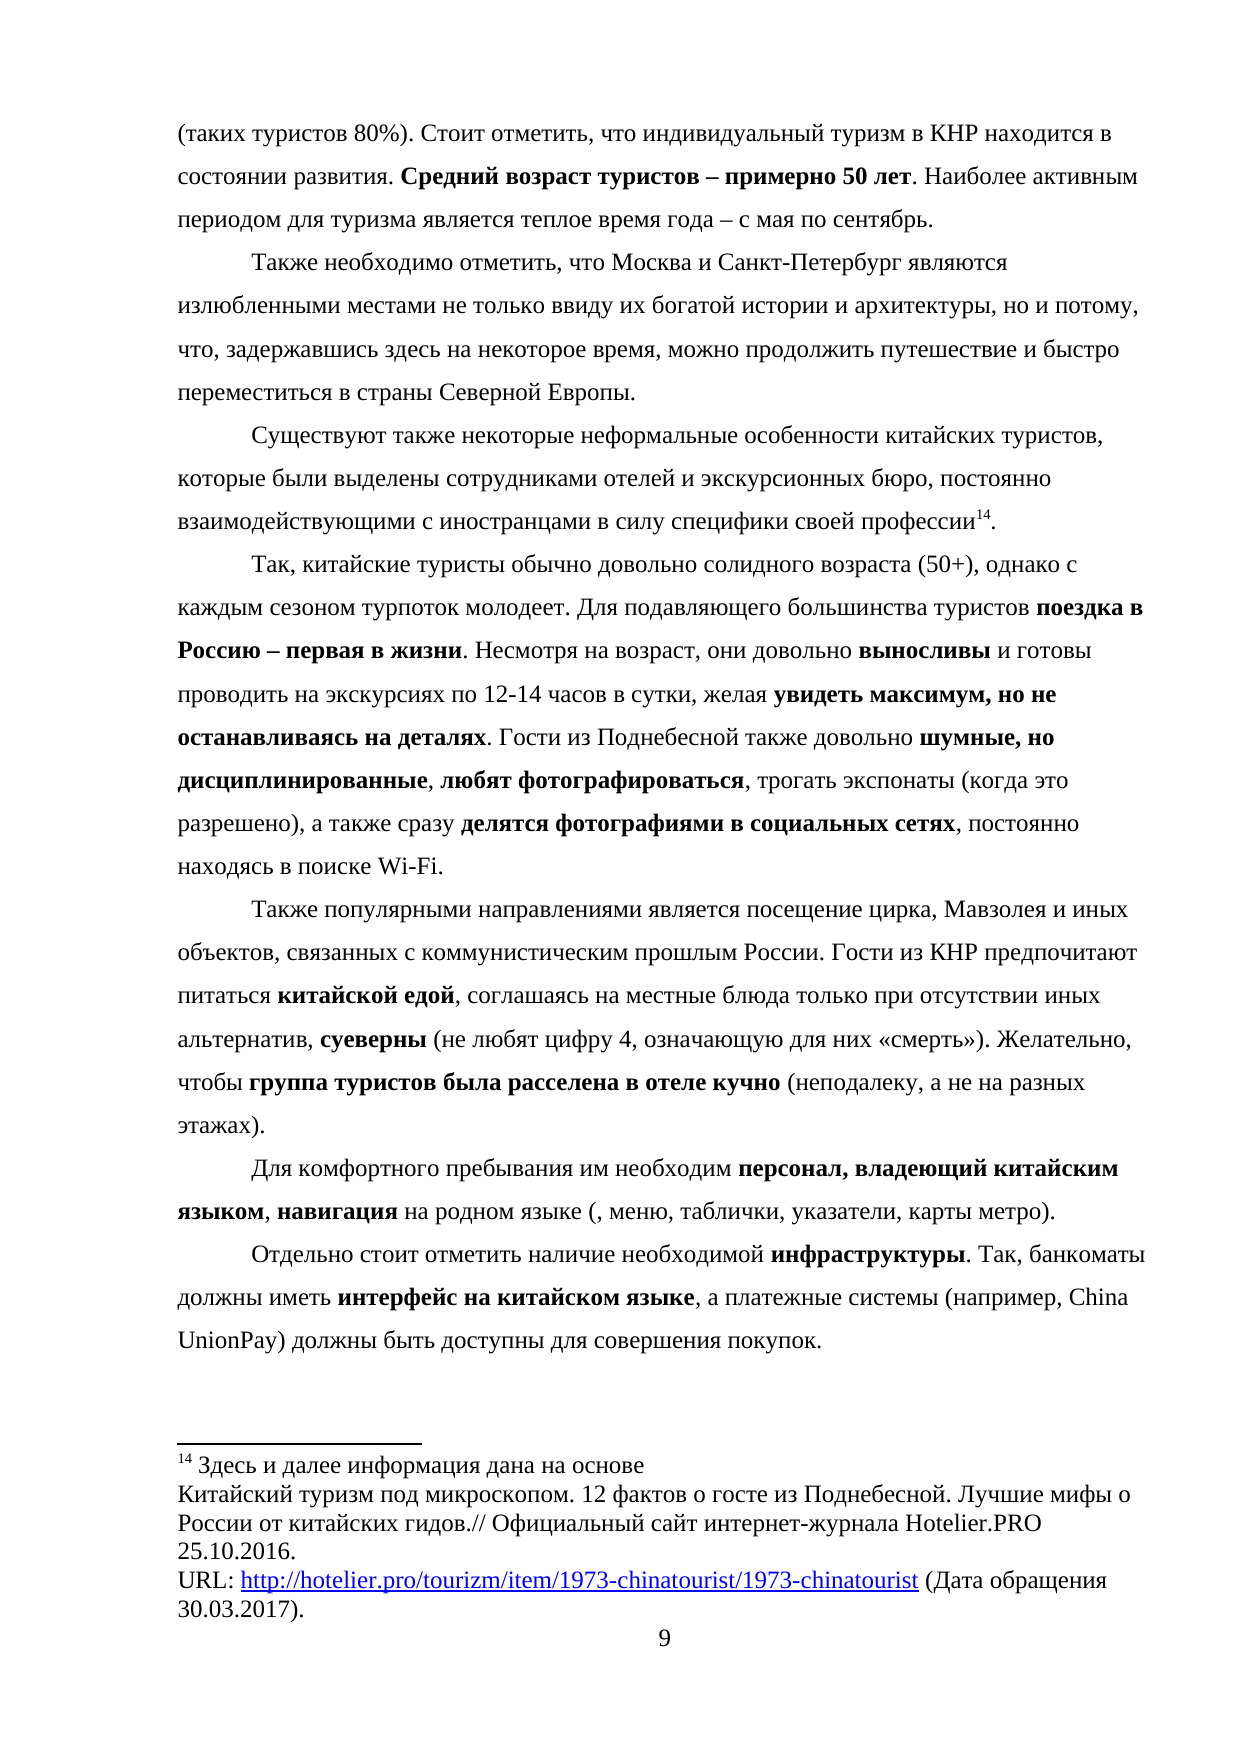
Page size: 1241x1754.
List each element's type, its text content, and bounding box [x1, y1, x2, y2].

text Так, китайские туристы обычно довольно солидного возраста (50+), однако с каждым сезоном турпоток молодеет. Для подавляющего большинства туристов поездка в Россию – первая в жизни. Несмотря на возраст, они довольно выносливы и готовы проводить на экскурсиях по 12-14 часов в сутки, желая увидеть максимум, но не останавливаясь на деталях. Гости из Поднебесной также довольно шумные, но дисциплинированные, любят фотографироваться, трогать экспонаты (когда это разрешено), а также сразу делятся фотографиями в социальных сетях, постоянно находясь в поиске Wi-Fi. [177, 549, 1152, 880]
text Также необходимо отметить, что Москва и Санкт-Петербург являются излюбленными местами не только ввиду их богатой истории и архитектуры, но и потому, что, задержавшись здесь на некоторое время, можно продолжить путешествие и быстро переместиться в страны Северной Европы. [177, 247, 1152, 406]
text Также популярными направлениями является посещение цирка, Мавзолея и иных объектов, связанных с коммунистическим прошлым России. Гости из КНР предпочитают питаться китайской едой, соглашаясь на местные блюда только при отсутствии иных альтернатив, суеверны (не любят цифру 4, означающую для них «смерть»). Желательно, чтобы группа туристов была расселена в отеле кучно (неподалеку, а не на разных этажах). [177, 894, 1152, 1139]
text Отдельно стоит отметить наличие необходимой инфраструктуры. Так, банкоматы должны иметь интерфейс на китайском языке, а платежные системы (например, China UnionPay) должны быть доступны для совершения покупок. [177, 1239, 1152, 1354]
text Существуют также некоторые неформальные особенности китайских туристов, которые были выделены сотрудниками отелей и экскурсионных бюро, постоянно взаимодействующими с иностранцами в силу специфики своей профессии. [177, 420, 1152, 535]
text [177, 118, 1152, 233]
text Для комфортного пребывания им необходим персонал, владеющий китайским языком, навигация на родном языке (, меню, таблички, указатели, карты метро). [177, 1153, 1152, 1225]
